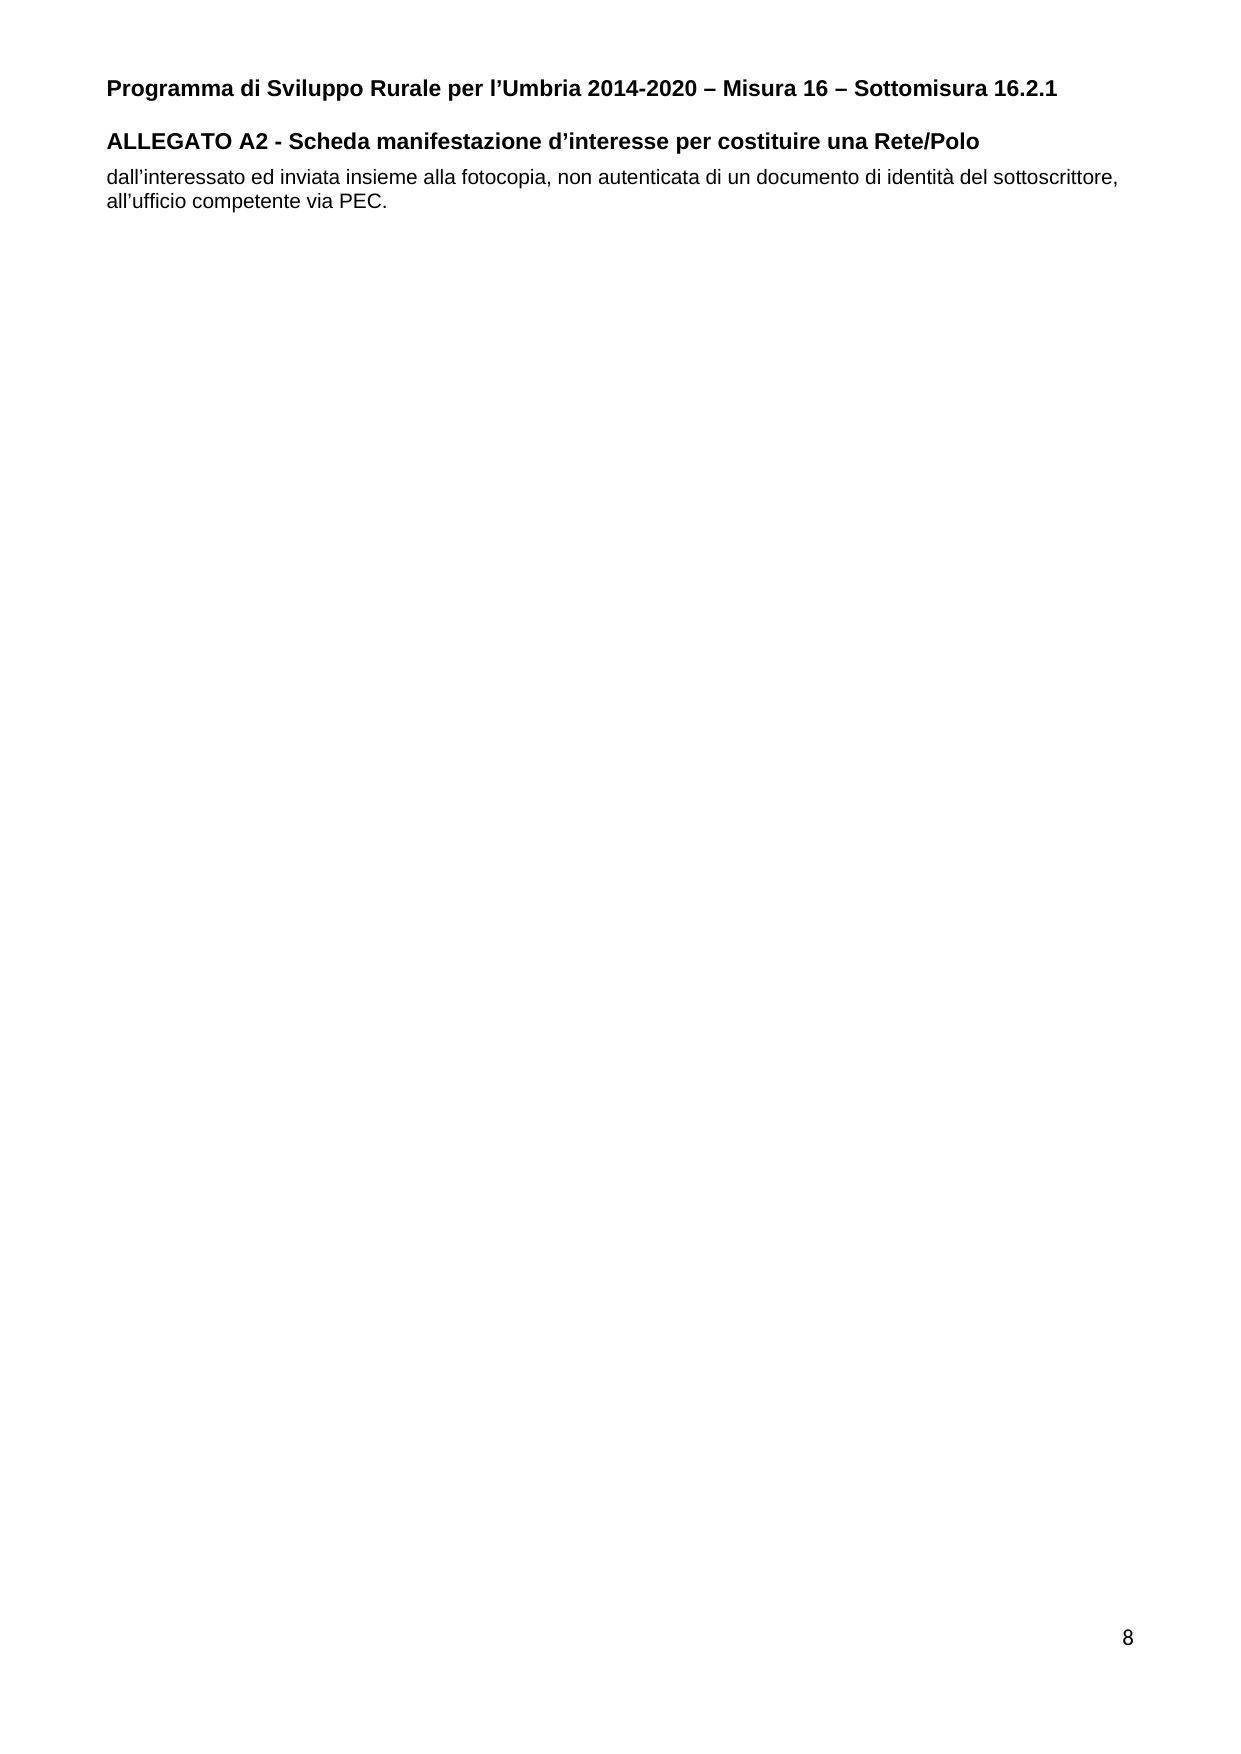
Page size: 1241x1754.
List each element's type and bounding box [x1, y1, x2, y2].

text [106, 165, 1134, 213]
